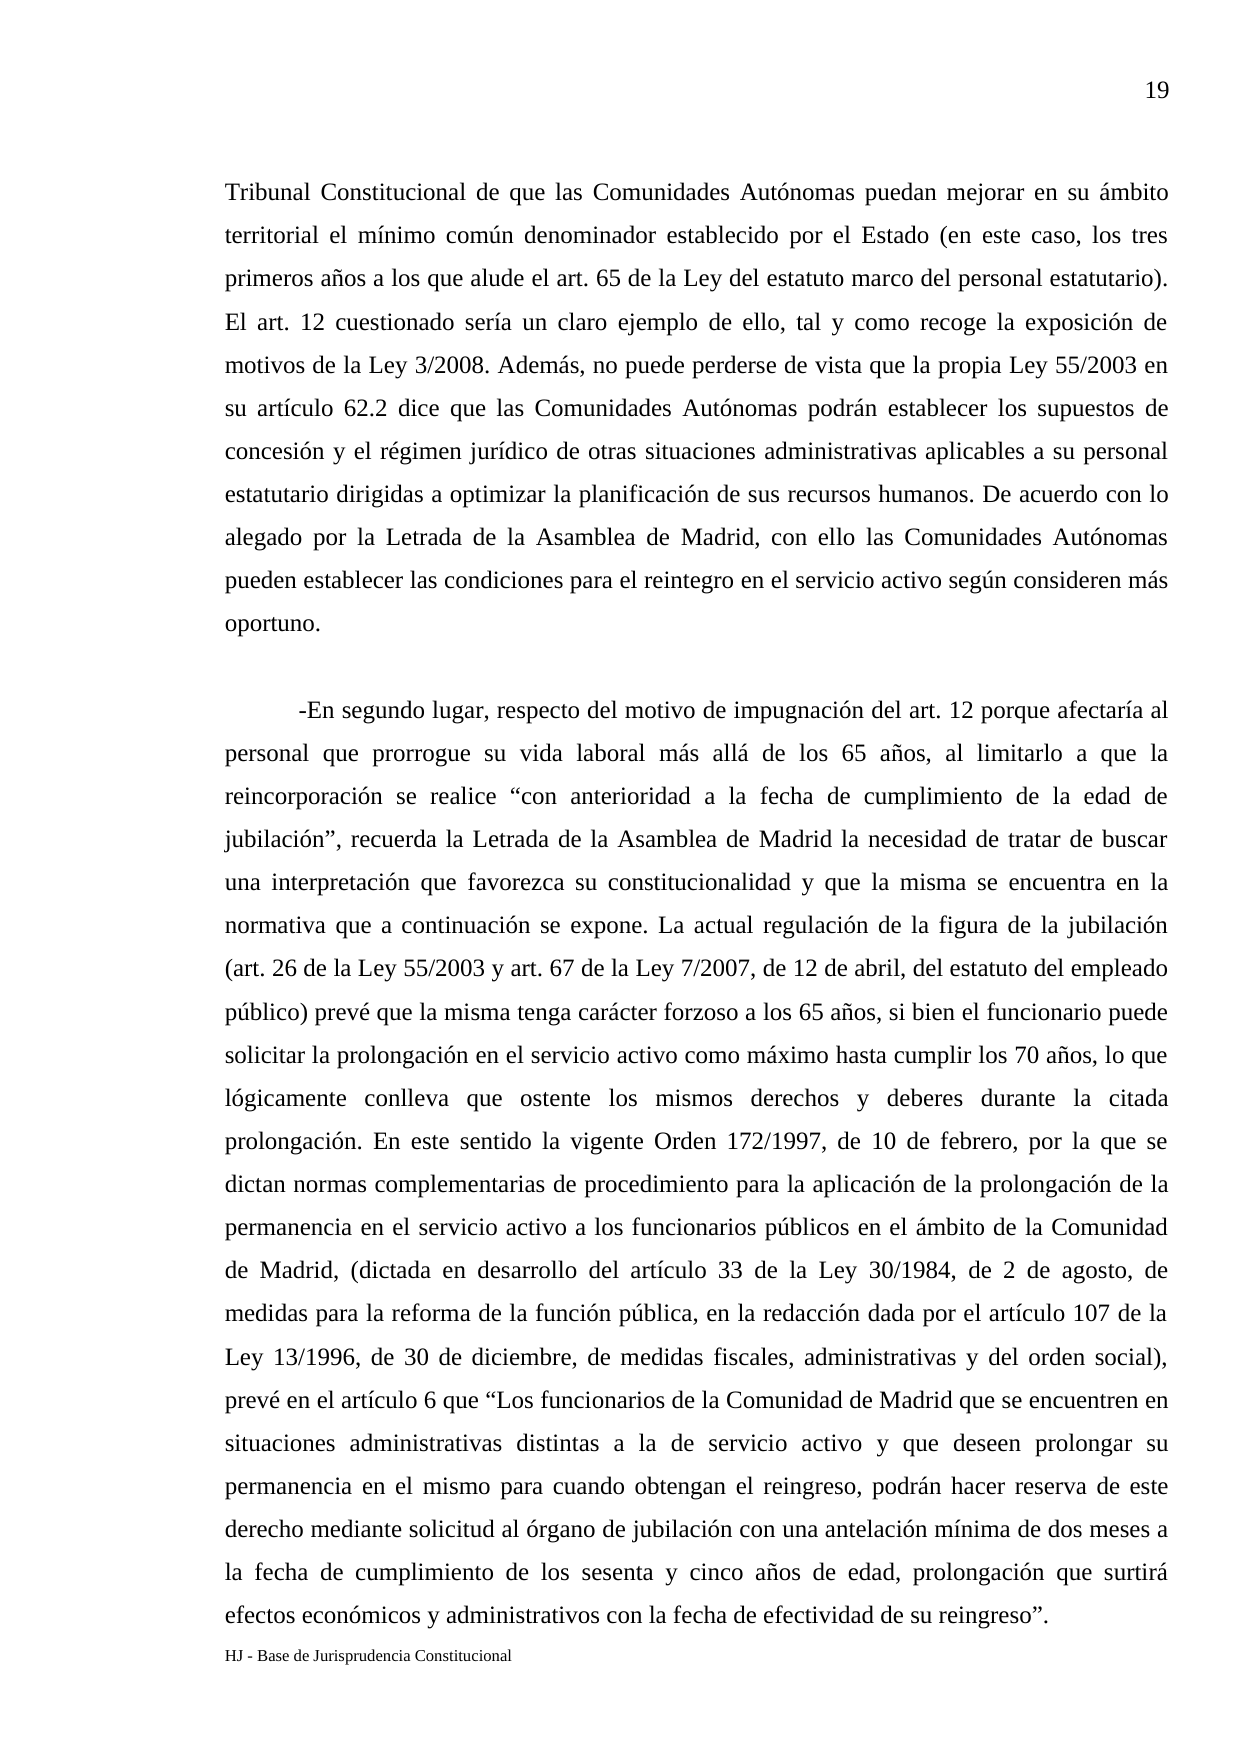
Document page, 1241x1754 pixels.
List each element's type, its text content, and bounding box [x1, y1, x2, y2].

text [224, 177, 1169, 637]
text -En segundo lugar, respecto del motivo de impugnación del art. 12 porque afectaría al personal que prorrogue su vida laboral más allá de los 65 años, al limitarlo a que la reincorporación se realice “con anterioridad a la fecha de cumplimiento de la edad de jubilación”, recuerda la Letrada de la Asamblea de Madrid la necesidad de tratar de buscar una interpretación que favorezca su constitucionalidad y que la misma se encuentra en la normativa que a continuación se expone. La actual regulación de la figura de la jubilación (art. 26 de la Ley 55/2003 y art. 67 de la Ley 7/2007, de 12 de abril, del estatuto del empleado público) prevé que la misma tenga carácter forzoso a los 65 años, si bien el funcionario puede solicitar la prolongación en el servicio activo como máximo hasta cumplir los 70 años, lo que lógicamente conlleva que ostente los mismos derechos y deberes durante la citada prolongación. En este sentido la vigente Orden 172/1997, de 10 de febrero, por la que se dictan normas complementarias de procedimiento para la aplicación de la prolongación de la permanencia en el servicio activo a los funcionarios públicos en el ámbito de la Comunidad de Madrid, (dictada en desarrollo del artículo 33 de la Ley 30/1984, de 2 de agosto, de medidas para la reforma de la función pública, en la redacción dada por el artículo 107 de la Ley 13/1996, de 30 de diciembre, de medidas fiscales, administrativas y del orden social), prevé en el artículo 6 que “Los funcionarios de la Comunidad de Madrid que se encuentren en situaciones administrativas distintas a la de servicio activo y que deseen prolongar su permanencia en el mismo para cuando obtengan el reingreso, podrán hacer reserva de este derecho mediante solicitud al órgano de jubilación con una antelación mínima de dos meses a la fecha de cumplimiento de los sesenta y cinco años de edad, prolongación que surtirá efectos económicos y administrativos con la fecha de efectividad de su reingreso”. [224, 695, 1169, 1629]
